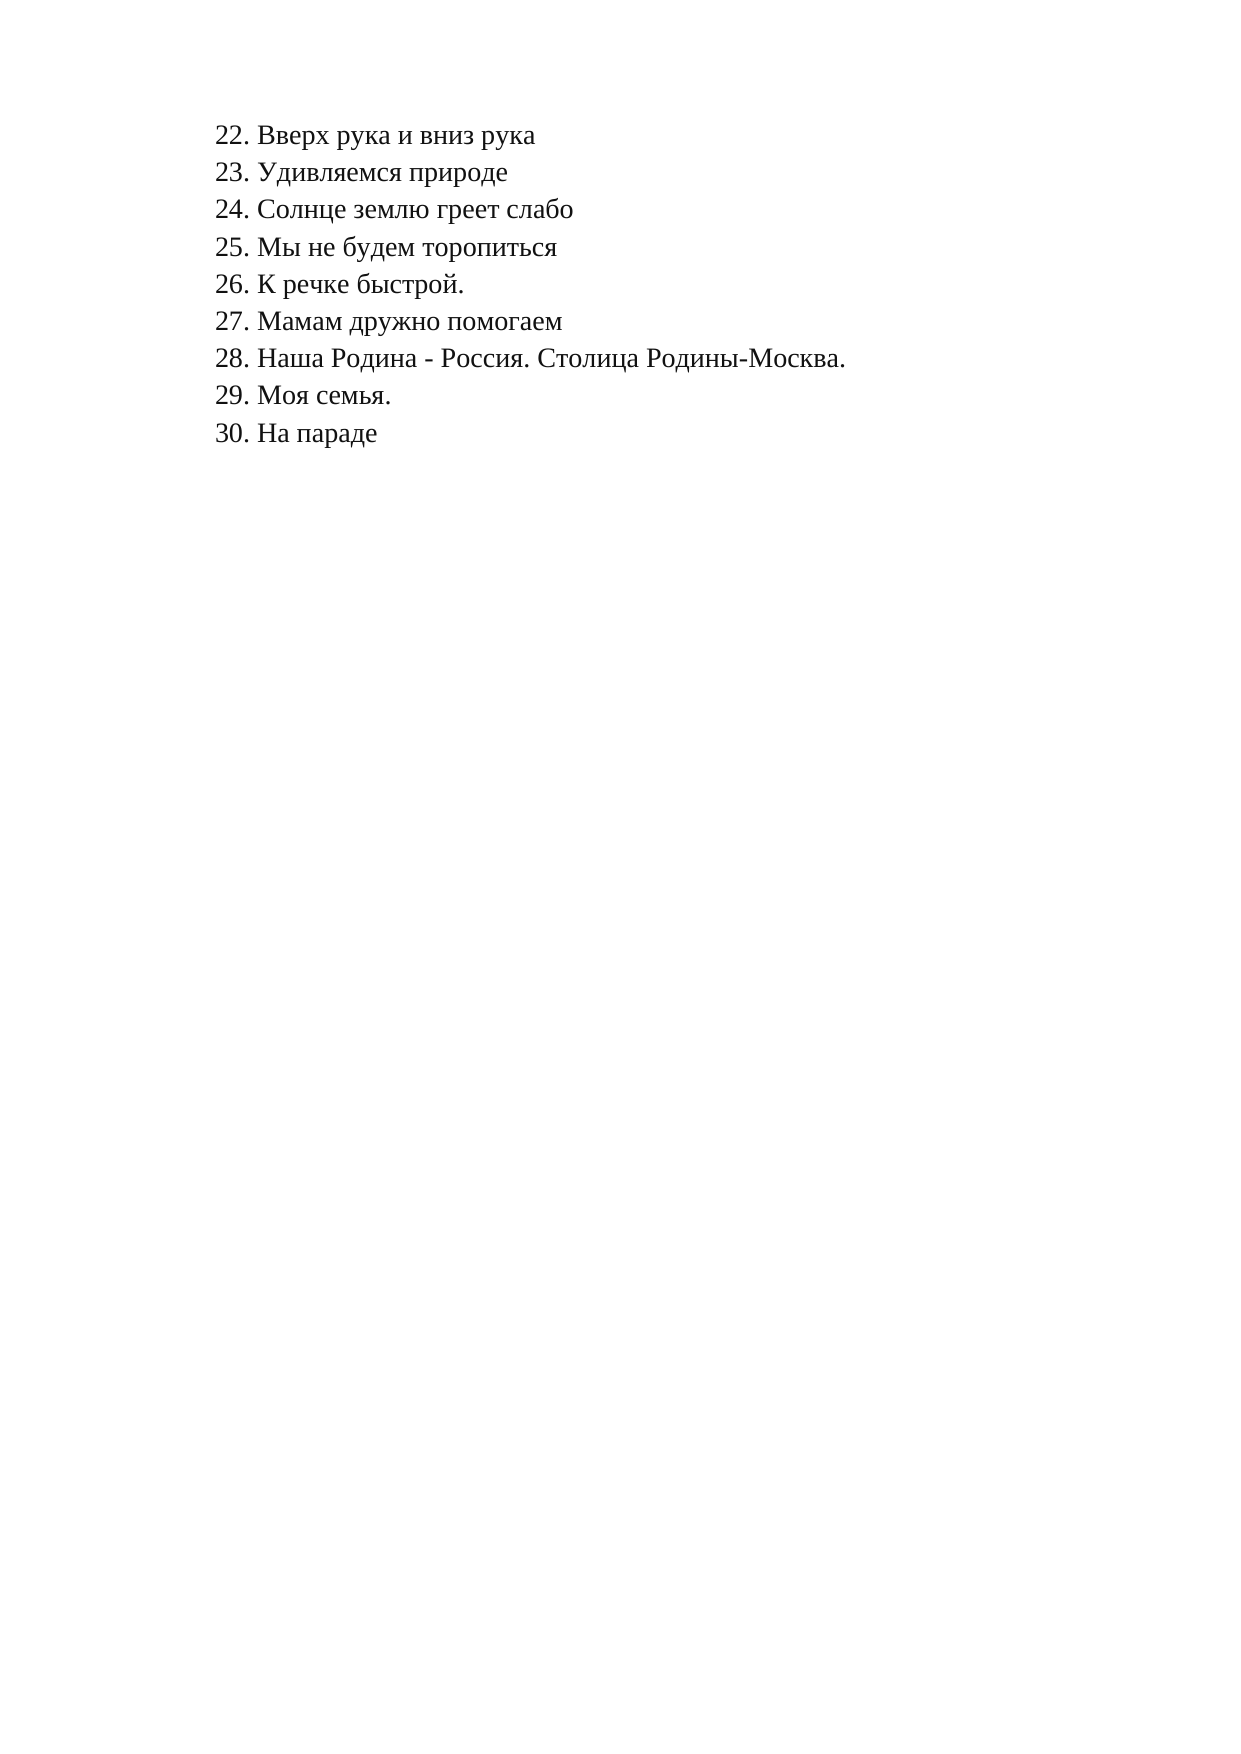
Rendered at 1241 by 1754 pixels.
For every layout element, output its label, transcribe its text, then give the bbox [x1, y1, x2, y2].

text 22. Вверх рука и вниз рука [177, 118, 1152, 151]
text 27. Мамам дружно помогаем [177, 304, 1152, 336]
text 24. Солнце землю греет слабо [177, 192, 1152, 225]
text 25. Мы не будем торопиться [177, 230, 1152, 262]
text 23. Удивляемся природе [177, 155, 1152, 188]
text 29. Моя семья. [177, 378, 1152, 411]
text 26. К речке быстрой. [177, 267, 1152, 299]
text 30. На параде [177, 416, 1152, 448]
text 28. Наша Родина - Россия. Столица Родины-Москва. [177, 341, 1152, 374]
